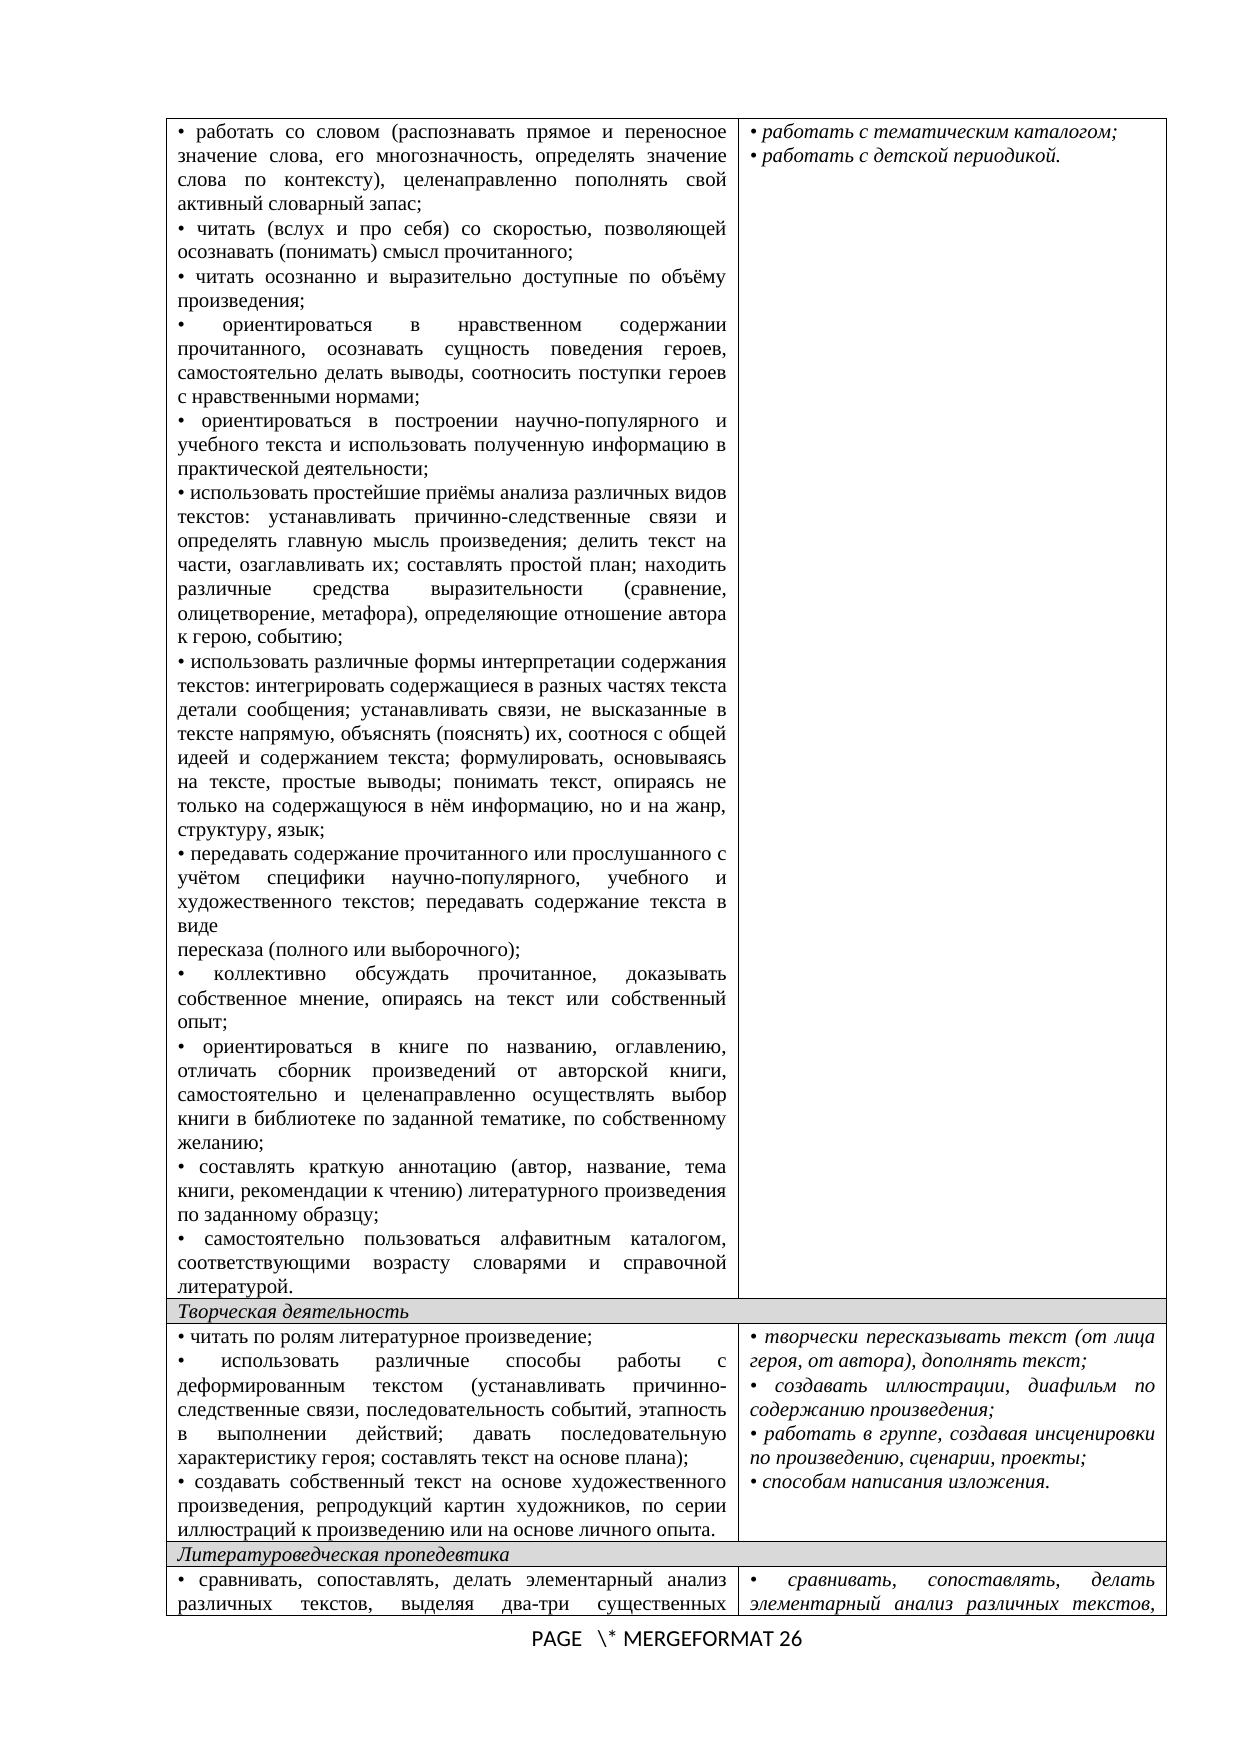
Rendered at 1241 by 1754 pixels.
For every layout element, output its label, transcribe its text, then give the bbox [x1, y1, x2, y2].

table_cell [739, 119, 1166, 1298]
table_cell • читать по ролям литературное произведение; • использовать различные способы работы с деформированным текстом (устанавливать причинно-следственные связи, последовательность событий, этапность в выполнении действий; давать последовательную характеристику героя; составлять текст на основе плана); • создавать собственный текст на основе художественного произведения, репродукций картин художников, по серии иллюстраций к произведению или на основе личного опыта. [167, 1324, 738, 1541]
table_cell • творчески пересказывать текст (от лица героя, от автора), дополнять текст; • создавать иллюстрации, диафильм по содержанию произведения; • работать в группе, создавая инсценировки по произведению, сценарии, проекты; • способам написания изложения. [739, 1324, 1166, 1541]
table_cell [167, 119, 738, 1298]
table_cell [739, 1567, 1166, 1615]
table_cell Литературоведческая пропедевтика [167, 1542, 1166, 1566]
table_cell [167, 1567, 738, 1615]
table_cell Творческая деятельность [167, 1299, 1166, 1323]
